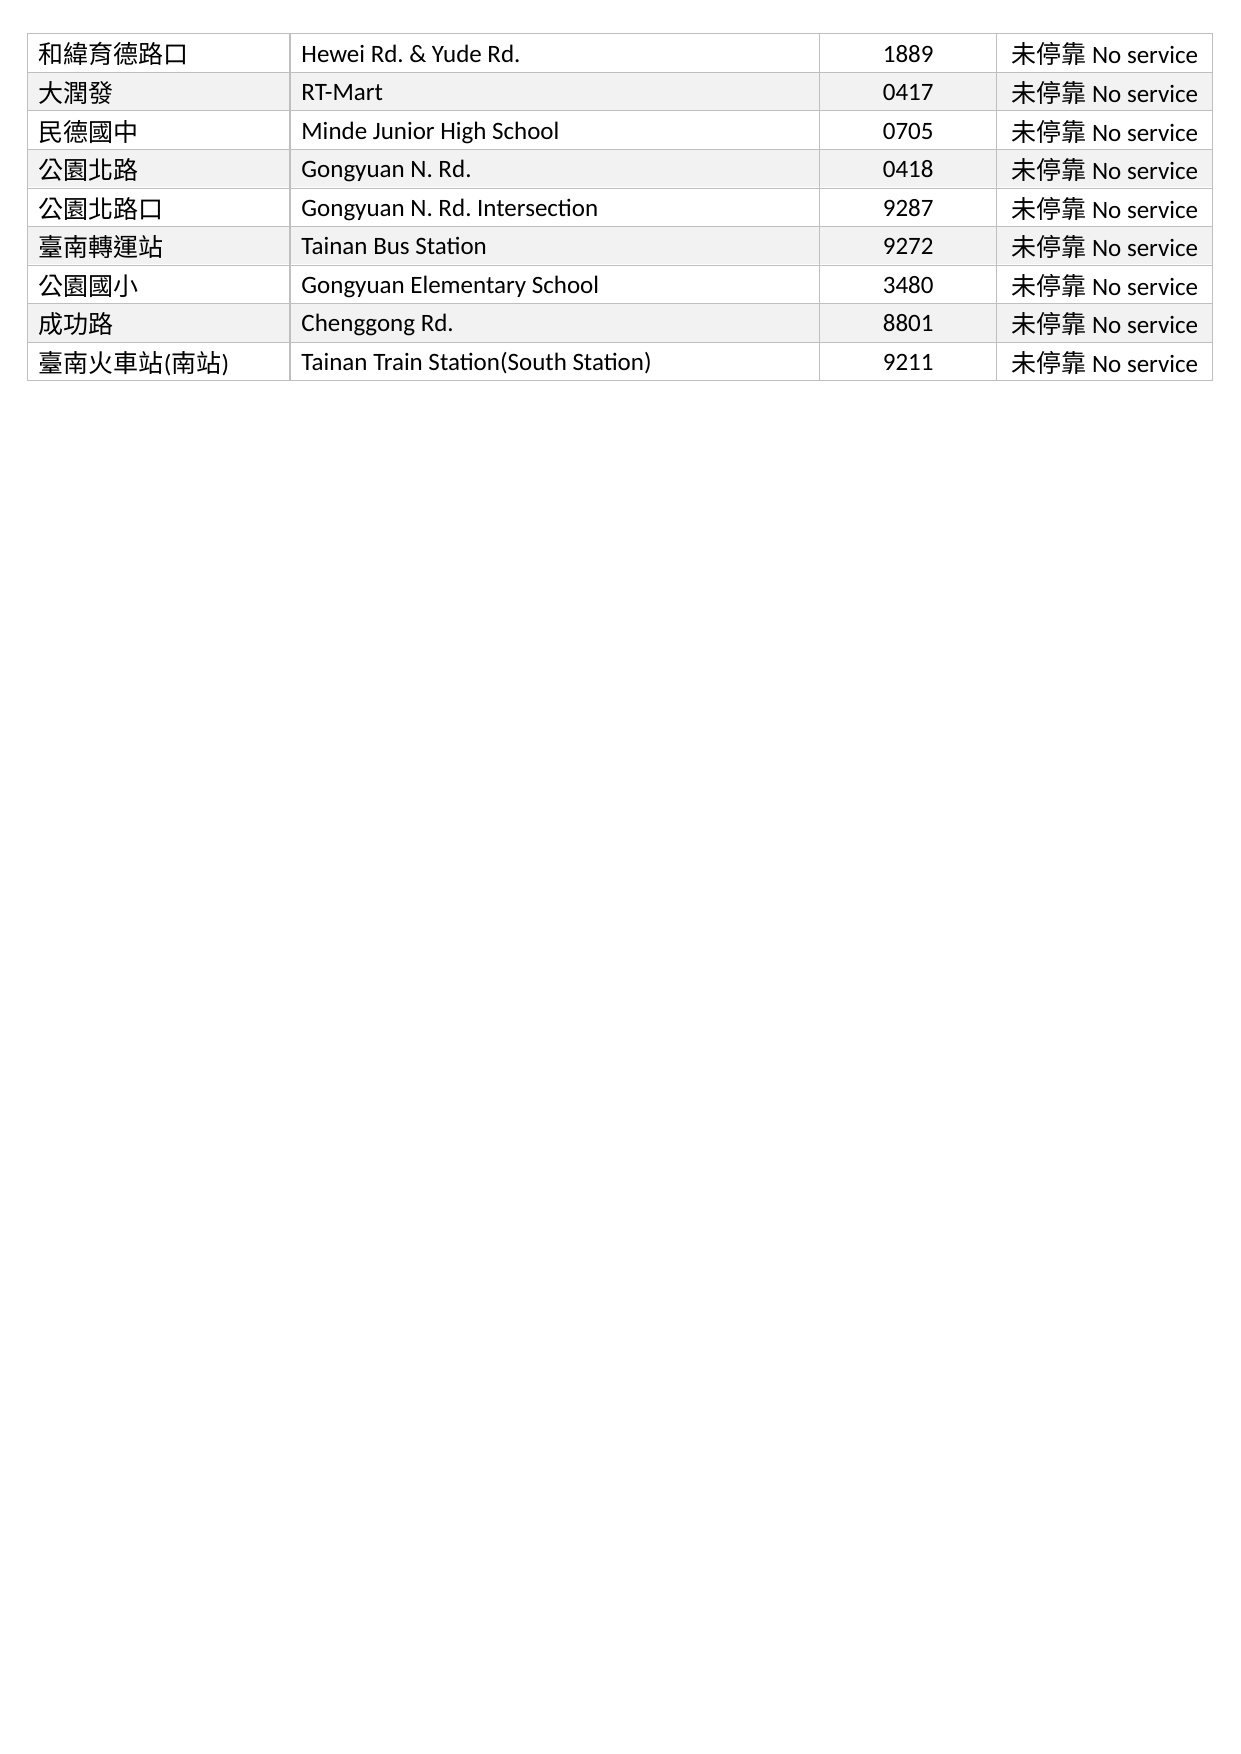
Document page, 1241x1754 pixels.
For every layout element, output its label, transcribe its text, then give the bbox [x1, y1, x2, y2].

table_cell 民德國中 [28, 111, 289, 149]
table_cell 公園北路口 [28, 189, 289, 226]
table_cell 0417 [820, 73, 996, 110]
table_cell 0418 [820, 150, 996, 187]
table_cell 未停靠 No service [997, 34, 1212, 72]
table_cell 未停靠 No service [997, 266, 1212, 303]
table_cell 1889 [820, 34, 996, 72]
table_cell 未停靠 No service [997, 111, 1212, 149]
table_cell Gongyuan N. Rd. [291, 150, 819, 187]
table_cell 臺南火車站(南站) [28, 343, 289, 380]
table_cell 臺南轉運站 [28, 227, 289, 264]
table_cell Tainan Bus Station [291, 227, 819, 264]
table_cell 8801 [820, 304, 996, 342]
table_cell 未停靠 No service [997, 227, 1212, 264]
table_cell 9287 [820, 189, 996, 226]
table_cell 未停靠 No service [997, 73, 1212, 110]
table_cell 未停靠 No service [997, 150, 1212, 187]
table_cell 和緯育德路口 [28, 34, 289, 72]
table_cell 公園國小 [28, 266, 289, 303]
table_cell 未停靠 No service [997, 343, 1212, 380]
table_cell Tainan Train Station(South Station) [291, 343, 819, 380]
table_cell Gongyuan Elementary School [291, 266, 819, 303]
table_cell RT-Mart [291, 73, 819, 110]
table_cell 公園北路 [28, 150, 289, 187]
table_cell Hewei Rd. & Yude Rd. [291, 34, 819, 72]
table_cell 未停靠 No service [997, 304, 1212, 342]
table_cell 3480 [820, 266, 996, 303]
table_cell 成功路 [28, 304, 289, 342]
table_cell Chenggong Rd. [291, 304, 819, 342]
table_cell 9272 [820, 227, 996, 264]
table_cell 0705 [820, 111, 996, 149]
table_cell 大潤發 [28, 73, 289, 110]
table_cell 未停靠 No service [997, 189, 1212, 226]
table_cell 9211 [820, 343, 996, 380]
table_cell Minde Junior High School [291, 111, 819, 149]
table_cell Gongyuan N. Rd. Intersection [291, 189, 819, 226]
